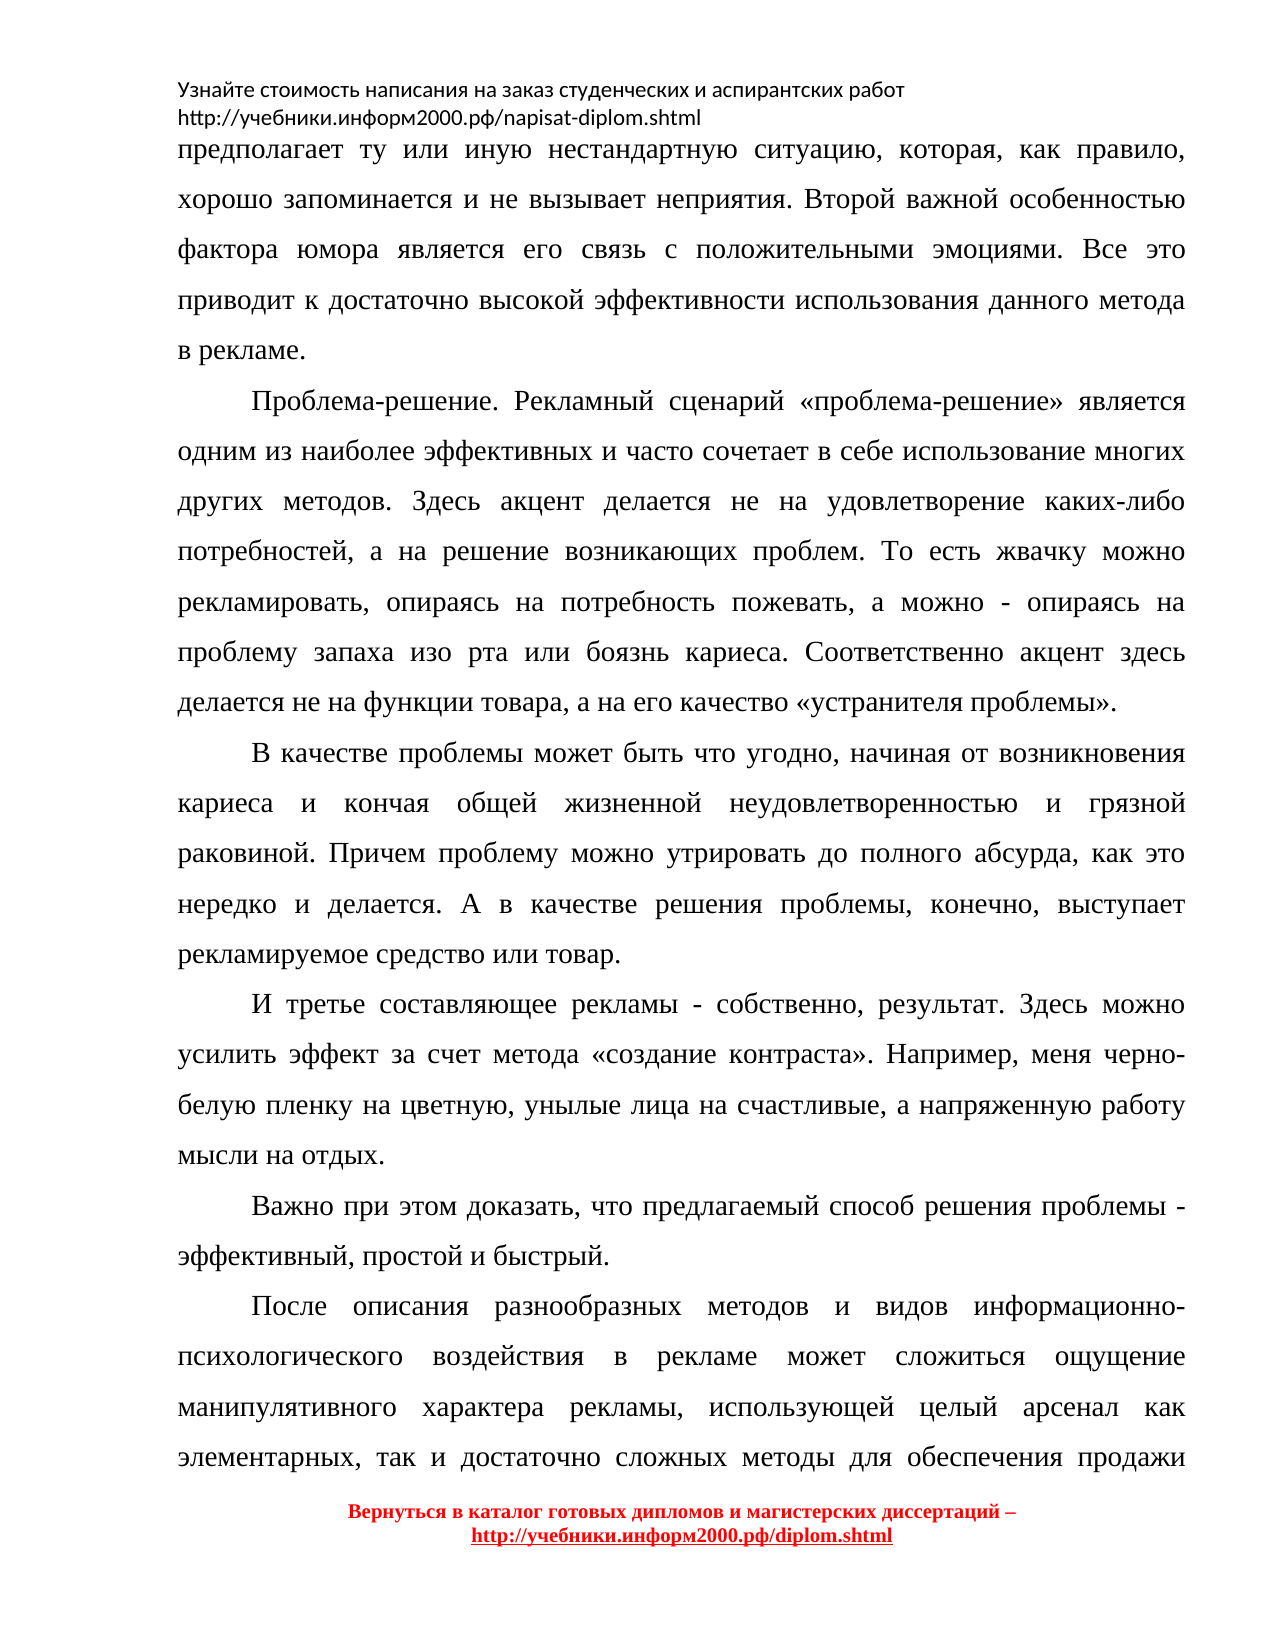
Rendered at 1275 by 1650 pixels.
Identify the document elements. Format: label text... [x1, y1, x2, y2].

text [177, 131, 1186, 366]
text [177, 1288, 1186, 1473]
text В качестве проблемы может быть что угодно, начиная от возникновения кариеса и кончая общей жизненной неудовлетворенностью и грязной раковиной. Причем проблему можно утрировать до полного абсурда, как это нередко и делается. А в качестве решения проблемы, конечно, выступает рекламируемое средство или товар. [177, 735, 1186, 969]
text Важно при этом доказать, что предлагаемый способ решения проблемы - эффективный, простой и быстрый. [177, 1188, 1186, 1271]
text И третье составляющее рекламы - собственно, результат. Здесь можно усилить эффект за счет метода «создание контраста». Например, меня черно-белую пленку на цветную, унылые лица на счастливые, а напряженную работу мысли на отдых. [177, 986, 1186, 1171]
text Проблема-решение. Рекламный сценарий «проблема-решение» является одним из наиболее эффективных и часто сочетает в себе использование многих других методов. Здесь акцент делается не на удовлетворение каких-либо потребностей, а на решение возникающих проблем. То есть жвачку можно рекламировать, опираясь на потребность пожевать, а можно - опираясь на проблему запаха изо рта или боязнь кариеса. Соответственно акцент здесь делается не на функции товара, а на его качество «устранителя проблемы». [177, 383, 1186, 718]
